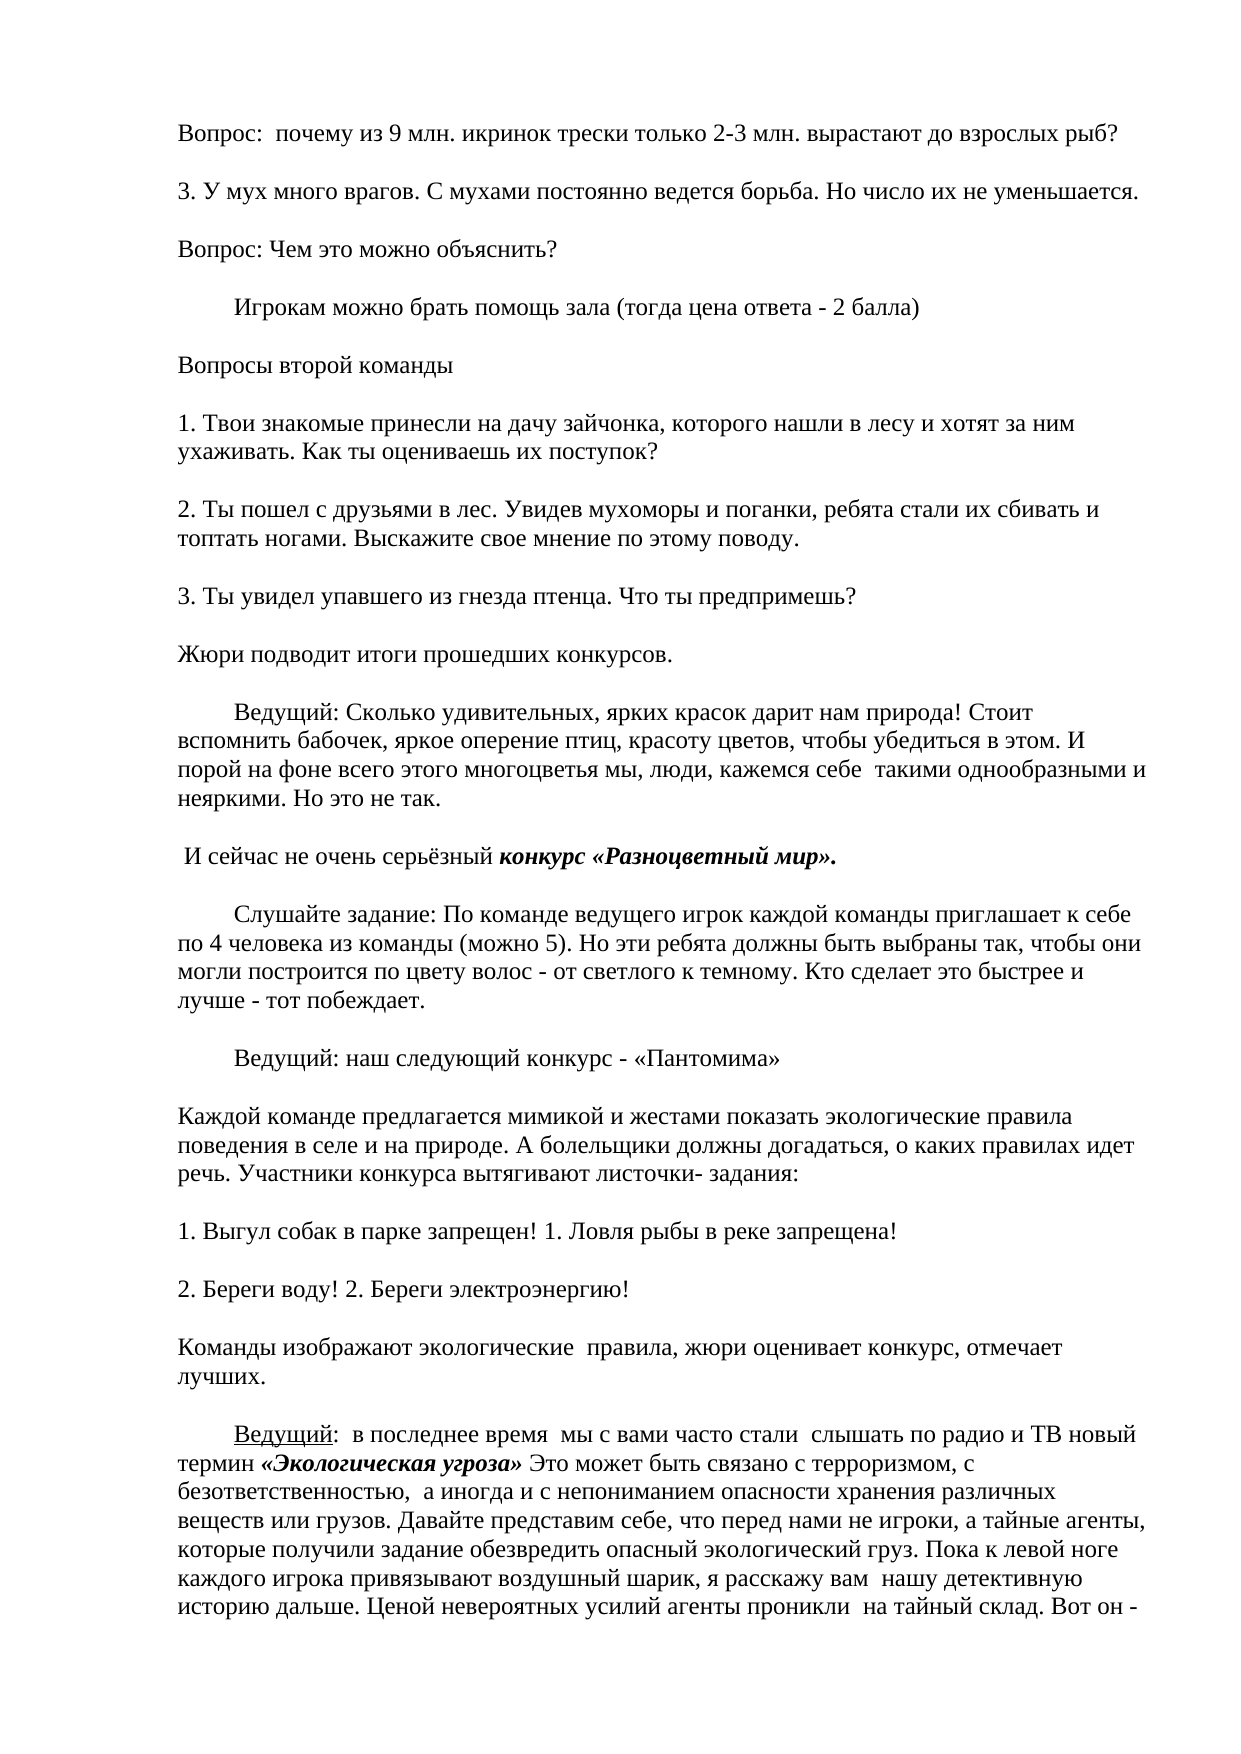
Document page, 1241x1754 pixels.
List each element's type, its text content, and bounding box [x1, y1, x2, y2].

text Вопрос: Чем это можно объяснить? [177, 234, 1152, 263]
text 1. Твои знакомые принесли на дачу зайчонка, которого нашли в лесу и хотят за ним ухаживать. Как ты оцениваешь их поступок? [177, 408, 1152, 465]
text Игрокам можно брать помощь зала (тогда цена ответа - 2 балла) [177, 292, 1152, 321]
text И сейчас не очень серьёзный конкурс «Разноцветный мир». [177, 841, 1152, 870]
text 3. У мух много врагов. С мухами постоянно ведется борьба. Но число их не уменьшается. [177, 176, 1152, 205]
text 2. Береги воду! 2. Береги электроэнергию! [177, 1274, 1152, 1303]
text Ведущий: Сколько удивительных, ярких красок дарит нам природа! Стоит вспомнить бабочек, яркое оперение птиц, красоту цветов, чтобы убедиться в этом. И порой на фоне всего этого многоцветья мы, люди, кажемся себе такими однообразными и неяркими. Но это не так. [177, 697, 1152, 812]
text Ведущий: наш следующий конкурс - «Пантомима» [177, 1043, 1152, 1072]
text Команды изображают экологические правила, жюри оценивает конкурс, отмечает лучших. [177, 1332, 1152, 1390]
text 2. Ты пошел с друзьями в лес. Увидев мухоморы и поганки, ребята стали их сбивать и топтать ногами. Выскажите свое мнение по этому поводу. [177, 494, 1152, 552]
text Вопрос: почему из 9 млн. икринок трески только 2-3 млн. вырастают до взрослых рыб? [177, 118, 1152, 147]
text Жюри подводит итоги прошедших конкурсов. [177, 639, 1152, 668]
text Вопросы второй команды [177, 350, 1152, 378]
text Каждой команде предлагается мимикой и жестами показать экологические правила поведения в селе и на природе. А болельщики должны догадаться, о каких правилах идет речь. Участники конкурса вытягивают листочки- задания: [177, 1101, 1152, 1187]
text 1. Выгул собак в парке запрещен! 1. Ловля рыбы в реке запрещена! [177, 1216, 1152, 1245]
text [177, 1419, 1152, 1620]
text Слушайте задание: По команде ведущего игрок каждой команды приглашает к себе по 4 человека из команды (можно 5). Но эти ребята должны быть выбраны так, чтобы они могли построится по цвету волос - от светлого к темному. Кто сделает это быстрее и лучше - тот побеждает. [177, 899, 1152, 1014]
text 3. Ты увидел упавшего из гнезда птенца. Что ты предпримешь? [177, 581, 1152, 610]
